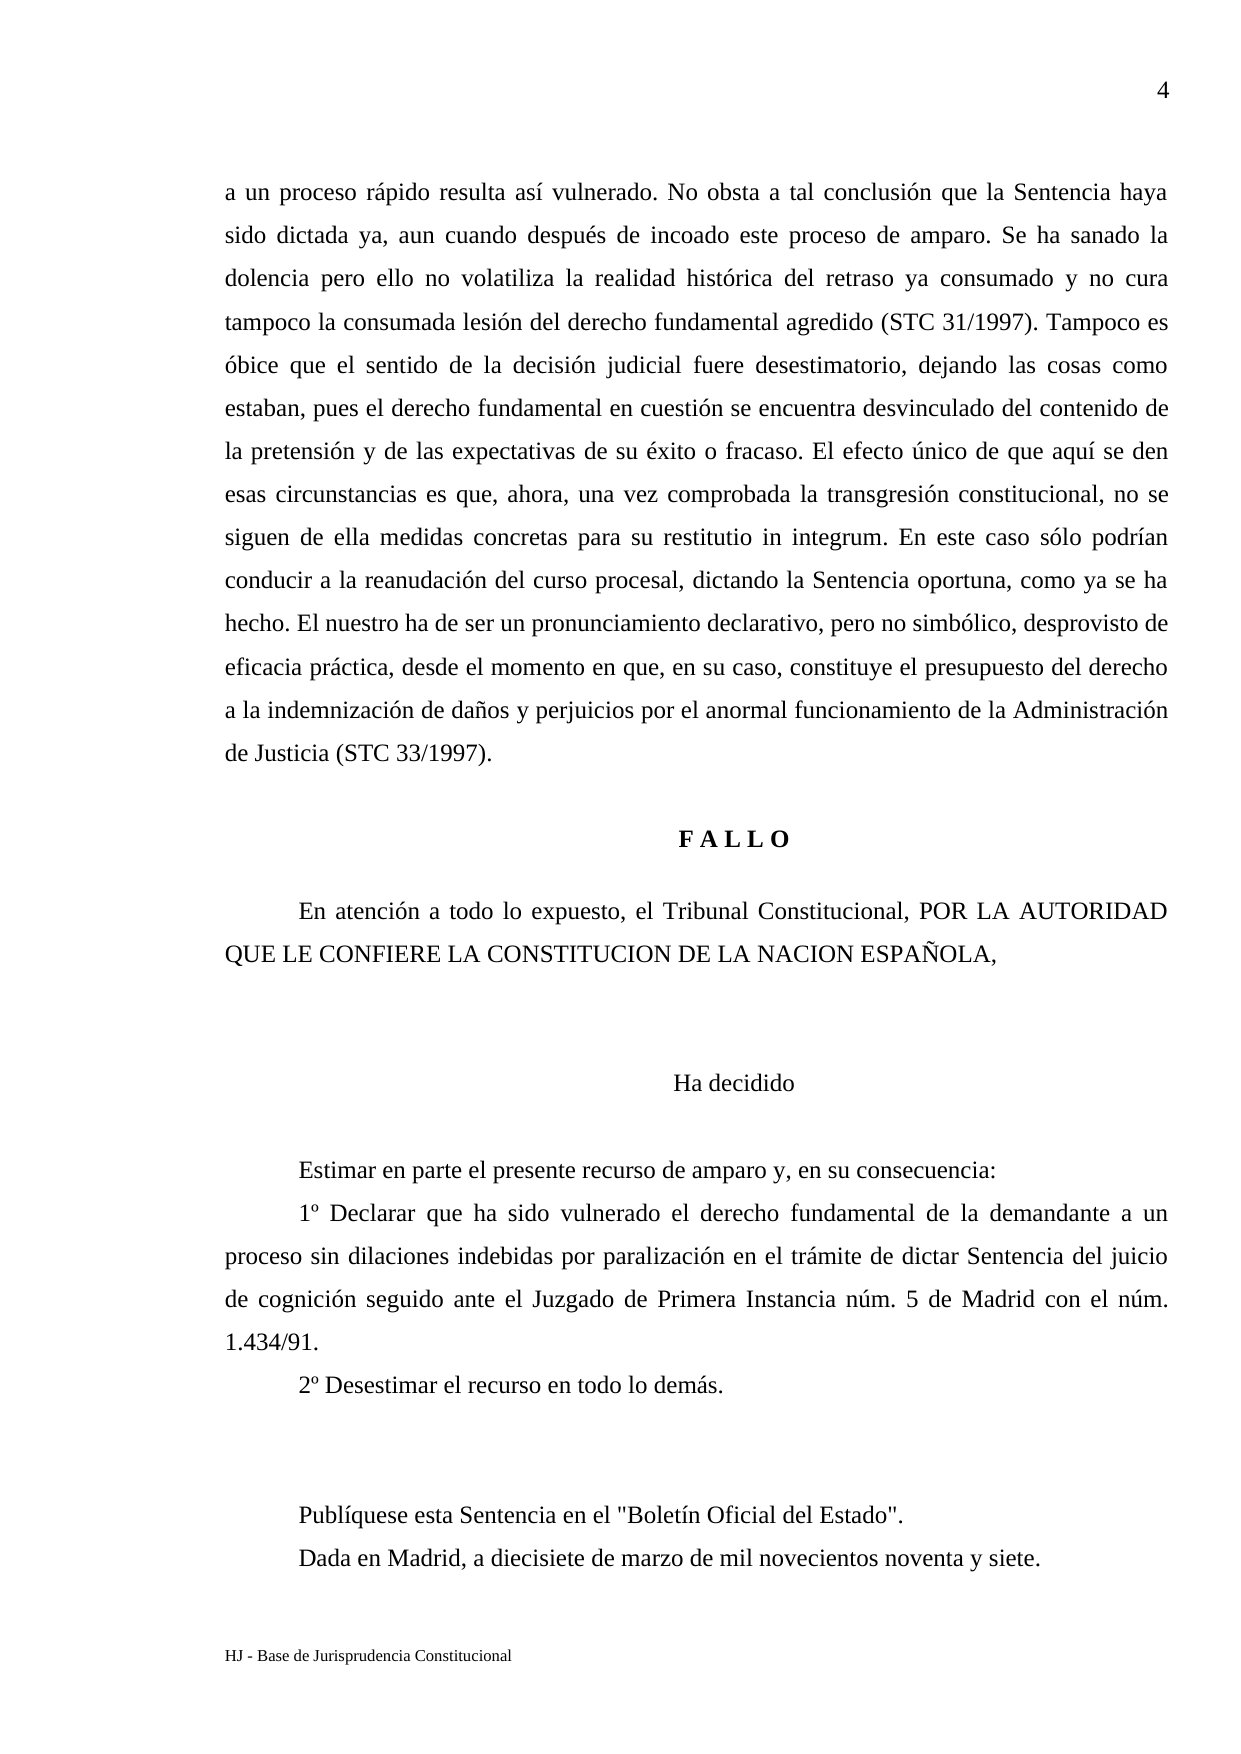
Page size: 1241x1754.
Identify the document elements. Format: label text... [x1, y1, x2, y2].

subtitle F A L L O [224, 824, 1169, 853]
text Estimar en parte el presente recurso de amparo y, en su consecuencia: [224, 1155, 1169, 1183]
text Publíquese esta Sentencia en el "Boletín Oficial del Estado". [224, 1500, 1169, 1528]
text 1º Declarar que ha sido vulnerado el derecho fundamental de la demandante a un proceso sin dilaciones indebidas por paralización en el trámite de dictar Sentencia del juicio de cognición seguido ante el Juzgado de Primera Instancia núm. 5 de Madrid con el núm. 1.434/91. [224, 1198, 1169, 1356]
text Ha decidido [224, 1068, 1169, 1097]
text En atención a todo lo expuesto, el Tribunal Constitucional, POR LA AUTORIDAD QUE LE CONFIERE LA CONSTITUCION DE LA NACION ESPAÑOLA, [224, 896, 1169, 968]
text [224, 177, 1169, 767]
text Dada en Madrid, a diecisiete de marzo de mil novecientos noventa y siete. [224, 1543, 1169, 1572]
text 2º Desestimar el recurso en todo lo demás. [224, 1370, 1169, 1399]
